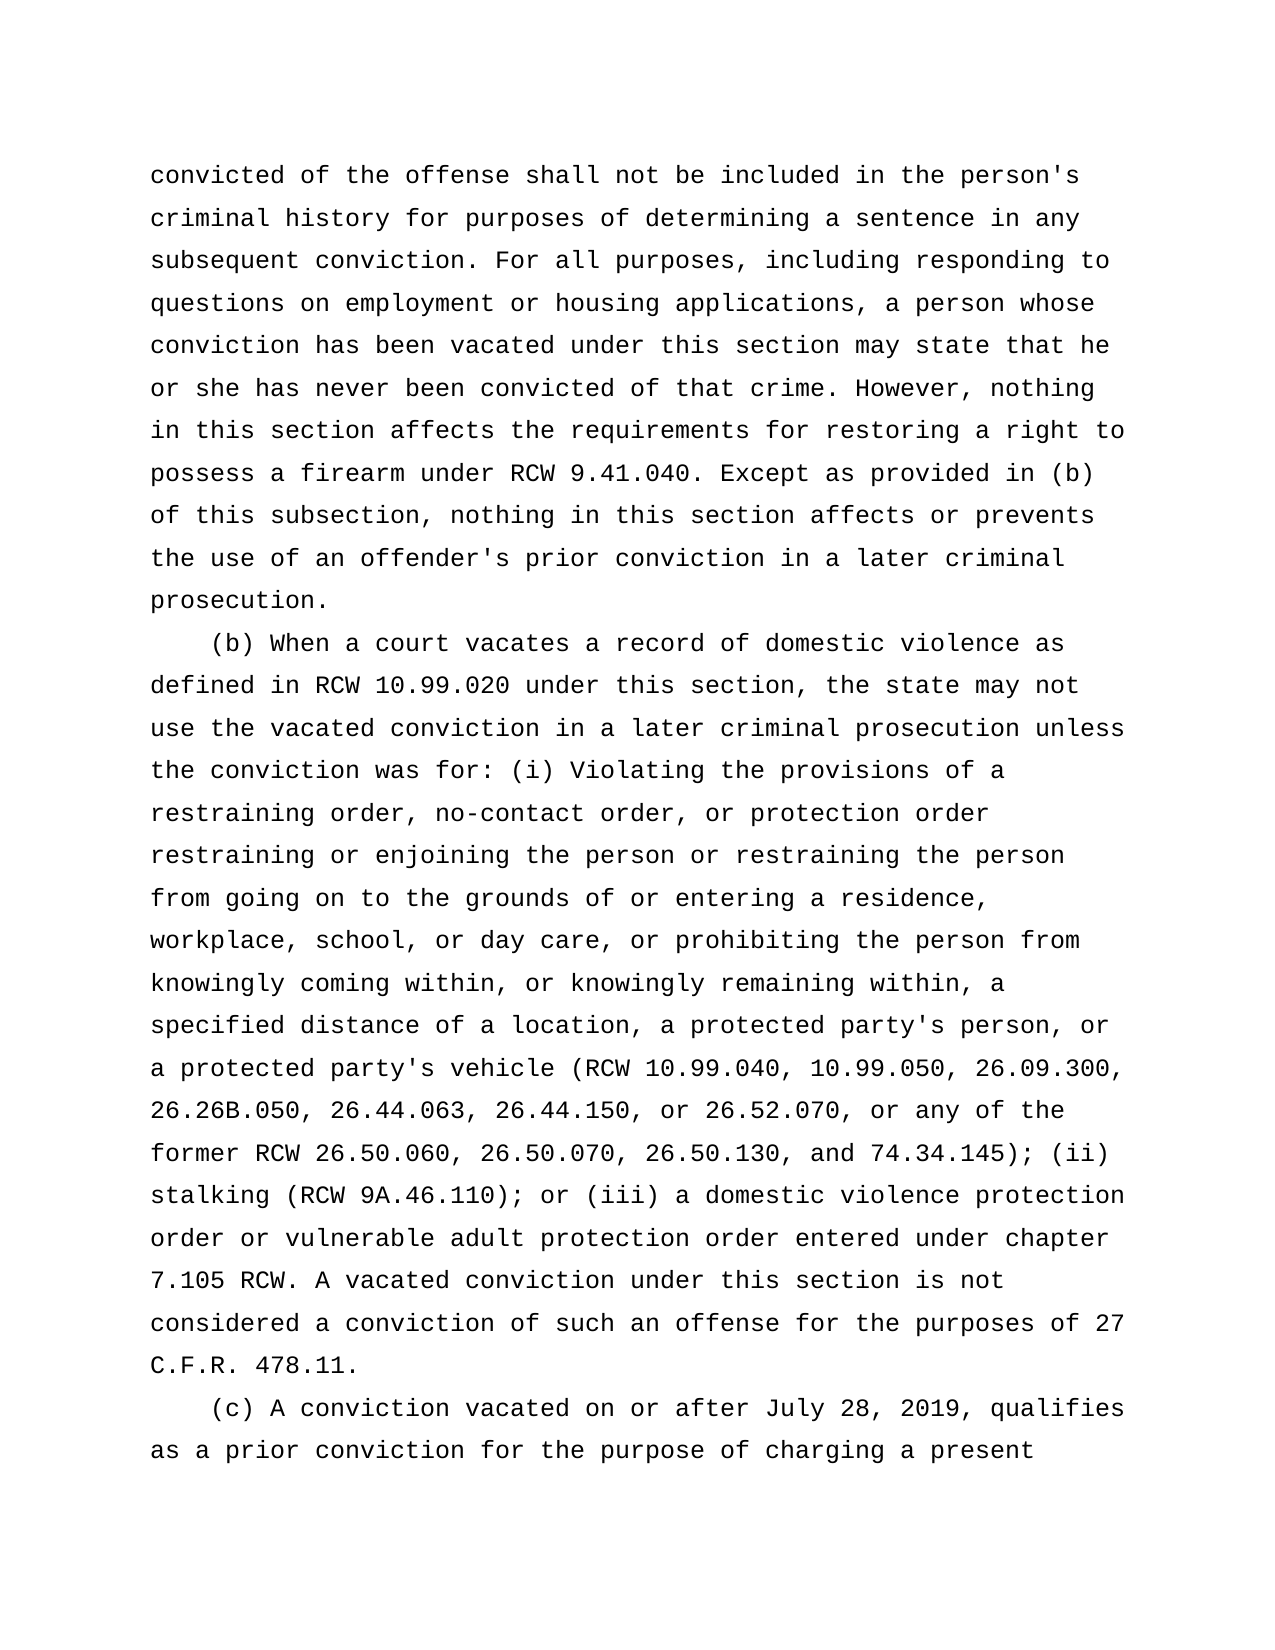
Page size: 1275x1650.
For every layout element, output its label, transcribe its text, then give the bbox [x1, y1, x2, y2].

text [150, 1382, 1125, 1467]
text (b) When a court vacates a record of domestic violence as defined in RCW 10.99.020 under this section, the state may not use the vacated conviction in a later criminal prosecution unless the conviction was for: (i) Violating the provisions of a restraining order, no-contact order, or protection order restraining or enjoining the person or restraining the person from going on to the grounds of or entering a residence, workplace, school, or day care, or prohibiting the person from knowingly coming within, or knowingly remaining within, a specified distance of a location, a protected party's person, or a protected party's vehicle (RCW 10.99.040, 10.99.050, 26.09.300, 26.26B.050, 26.44.063, 26.44.150, or 26.52.070, or any of the former RCW 26.50.060, 26.50.070, 26.50.130, and 74.34.145); (ii) stalking (RCW 9A.46.110); or (iii) a domestic violence protection order or vulnerable adult protection order entered under chapter 7.105 RCW. A vacated conviction under this section is not considered a conviction of such an offense for the purposes of 27 C.F.R. 478.11. [150, 617, 1125, 1382]
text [150, 150, 1125, 617]
